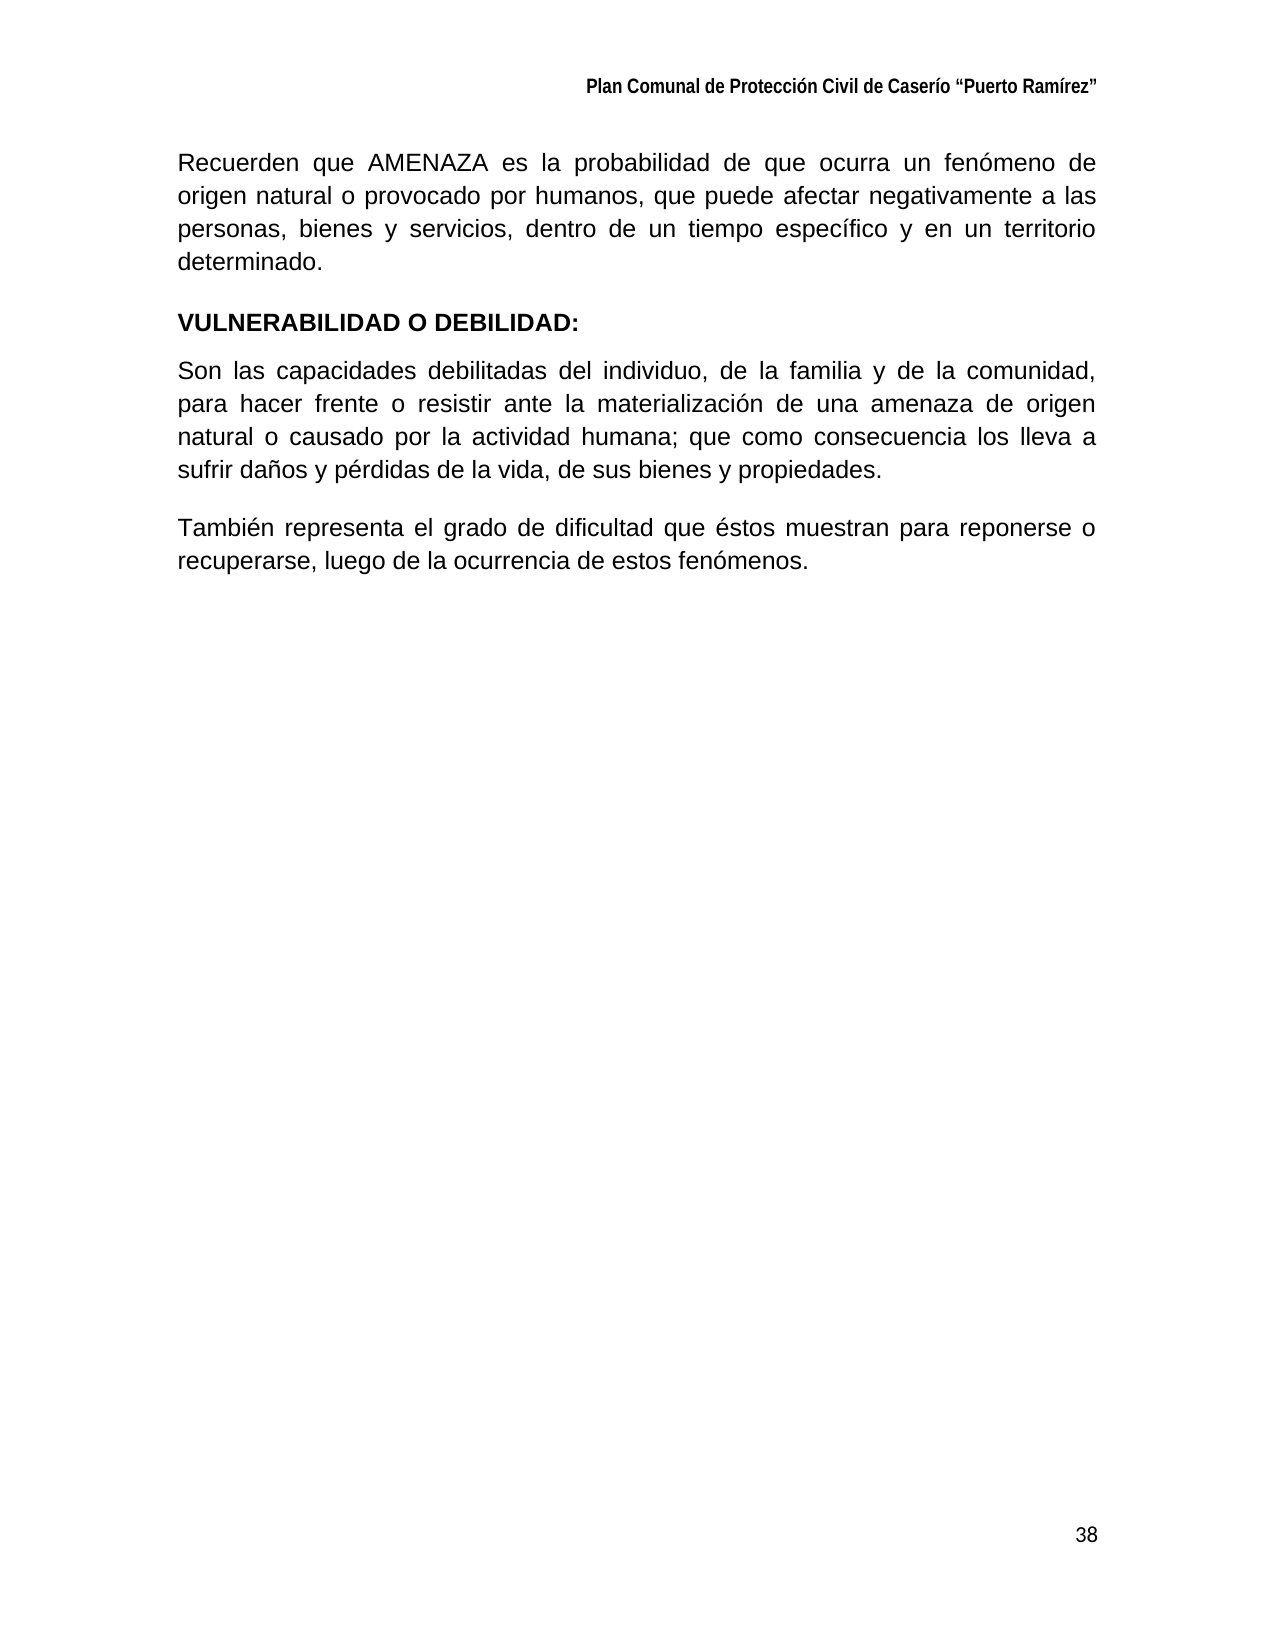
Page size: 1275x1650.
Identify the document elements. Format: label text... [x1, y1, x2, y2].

text Son las capacidades debilitadas del individuo, de la familia y de la comunidad, para hacer frente o resistir ante la materialización de una amenaza de origen natural o causado por la actividad humana; que como consecuencia los lleva a sufrir daños y pérdidas de la vida, de sus bienes y propiedades. [177, 356, 1098, 483]
text VULNERABILIDAD O DEBILIDAD: [177, 308, 1098, 337]
text También representa el grado de dificultad que éstos muestran para reponerse o recuperarse, luego de la ocurrencia de estos fenómenos. [177, 513, 1098, 574]
text Recuerden que AMENAZA es la probabilidad de que ocurra un fenómeno de origen natural o provocado por humanos, que puede afectar negativamente a las personas, bienes y servicios, dentro de un tiempo específico y en un territorio determinado. [177, 148, 1098, 275]
